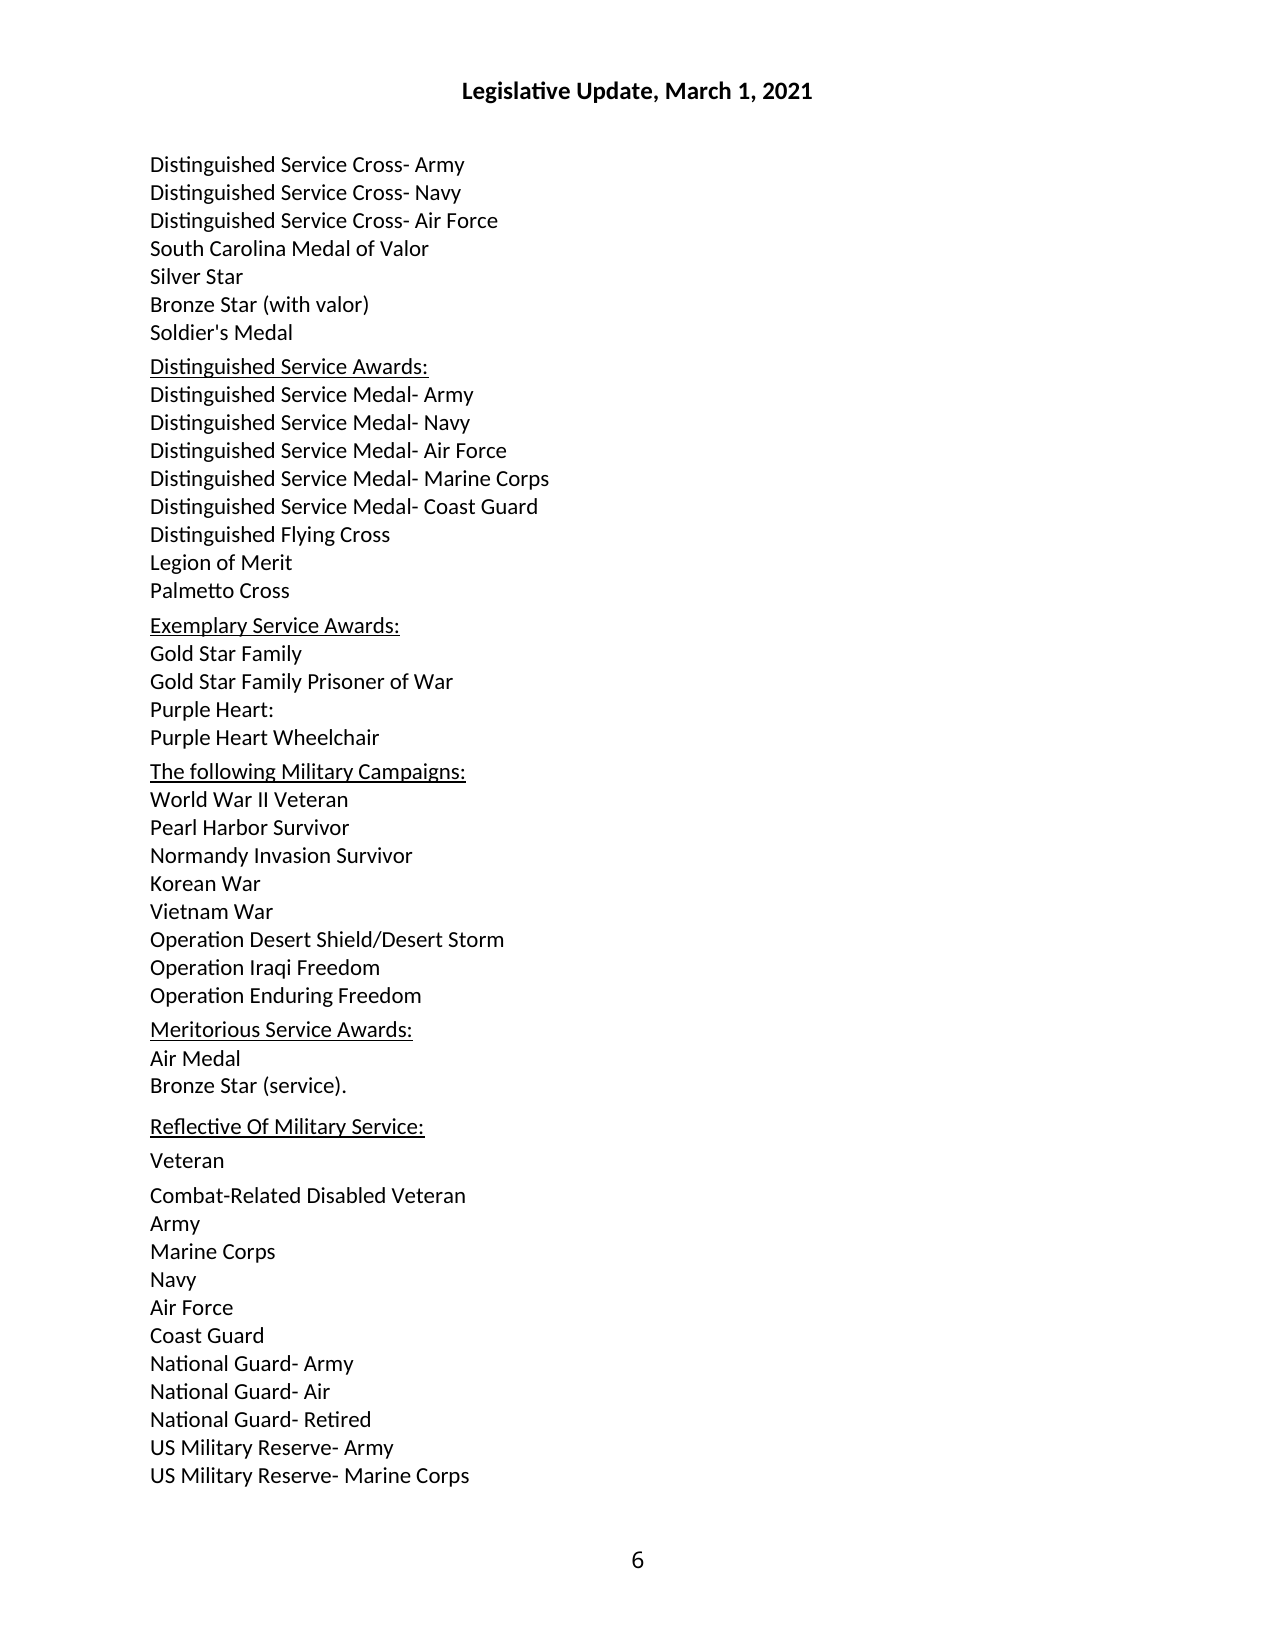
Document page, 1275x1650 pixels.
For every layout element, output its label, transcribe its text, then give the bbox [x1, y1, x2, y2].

text Air Force [150, 1293, 1125, 1321]
text Legion of Merit [150, 548, 1125, 577]
text Pearl Harbor Survivor [150, 813, 1125, 841]
text Distinguished Service Medal- Air Force [150, 436, 1125, 464]
text US Military Reserve- Army [150, 1433, 1125, 1461]
text Purple Heart: [150, 695, 1125, 723]
text Meritorious Service Awards: [150, 1016, 1125, 1044]
text Distinguished Service Awards: [150, 352, 1125, 380]
text World War II Veteran [150, 785, 1125, 813]
text Distinguished Flying Cross [150, 521, 1125, 548]
text Bronze Star (with valor) [150, 290, 1125, 318]
text Vietnam War [150, 897, 1125, 925]
text Operation Desert Shield/Desert Storm [150, 925, 1125, 953]
text Distinguished Service Medal- Army [150, 380, 1125, 408]
text Air Medal [150, 1044, 1125, 1072]
text National Guard- Army [150, 1349, 1125, 1377]
text Reflective Of Military Service: [150, 1112, 1125, 1140]
text Distinguished Service Cross- Air Force [150, 206, 1125, 234]
text National Guard- Air [150, 1377, 1125, 1405]
text Bronze Star (service). [150, 1072, 1125, 1100]
text Combat-Related Disabled Veteran [150, 1181, 1125, 1209]
text Distinguished Service Cross- Army [150, 150, 1125, 178]
text Operation Iraqi Freedom [150, 953, 1125, 981]
text National Guard- Retired [150, 1405, 1125, 1433]
text Distinguished Service Cross- Navy [150, 178, 1125, 206]
text Gold Star Family [150, 639, 1125, 667]
text Soldier's Medal [150, 318, 1125, 346]
text Marine Corps [150, 1237, 1125, 1265]
text Purple Heart Wheelchair [150, 723, 1125, 751]
text Distinguished Service Medal- Coast Guard [150, 492, 1125, 521]
text Navy [150, 1265, 1125, 1293]
text Exemplary Service Awards: [150, 611, 1125, 639]
text Operation Enduring Freedom [150, 981, 1125, 1009]
text Korean War [150, 869, 1125, 897]
text Gold Star Family Prisoner of War [150, 667, 1125, 695]
text Palmetto Cross [150, 577, 1125, 604]
text Distinguished Service Medal- Navy [150, 408, 1125, 436]
text US Military Reserve- Marine Corps [150, 1461, 1125, 1489]
text Coast Guard [150, 1321, 1125, 1349]
text South Carolina Medal of Valor [150, 234, 1125, 262]
text Distinguished Service Medal- Marine Corps [150, 464, 1125, 492]
text Silver Star [150, 262, 1125, 290]
text Army [150, 1209, 1125, 1237]
text Normandy Invasion Survivor [150, 841, 1125, 869]
text Veteran [150, 1146, 1125, 1174]
text The following Military Campaigns: [150, 757, 1125, 785]
